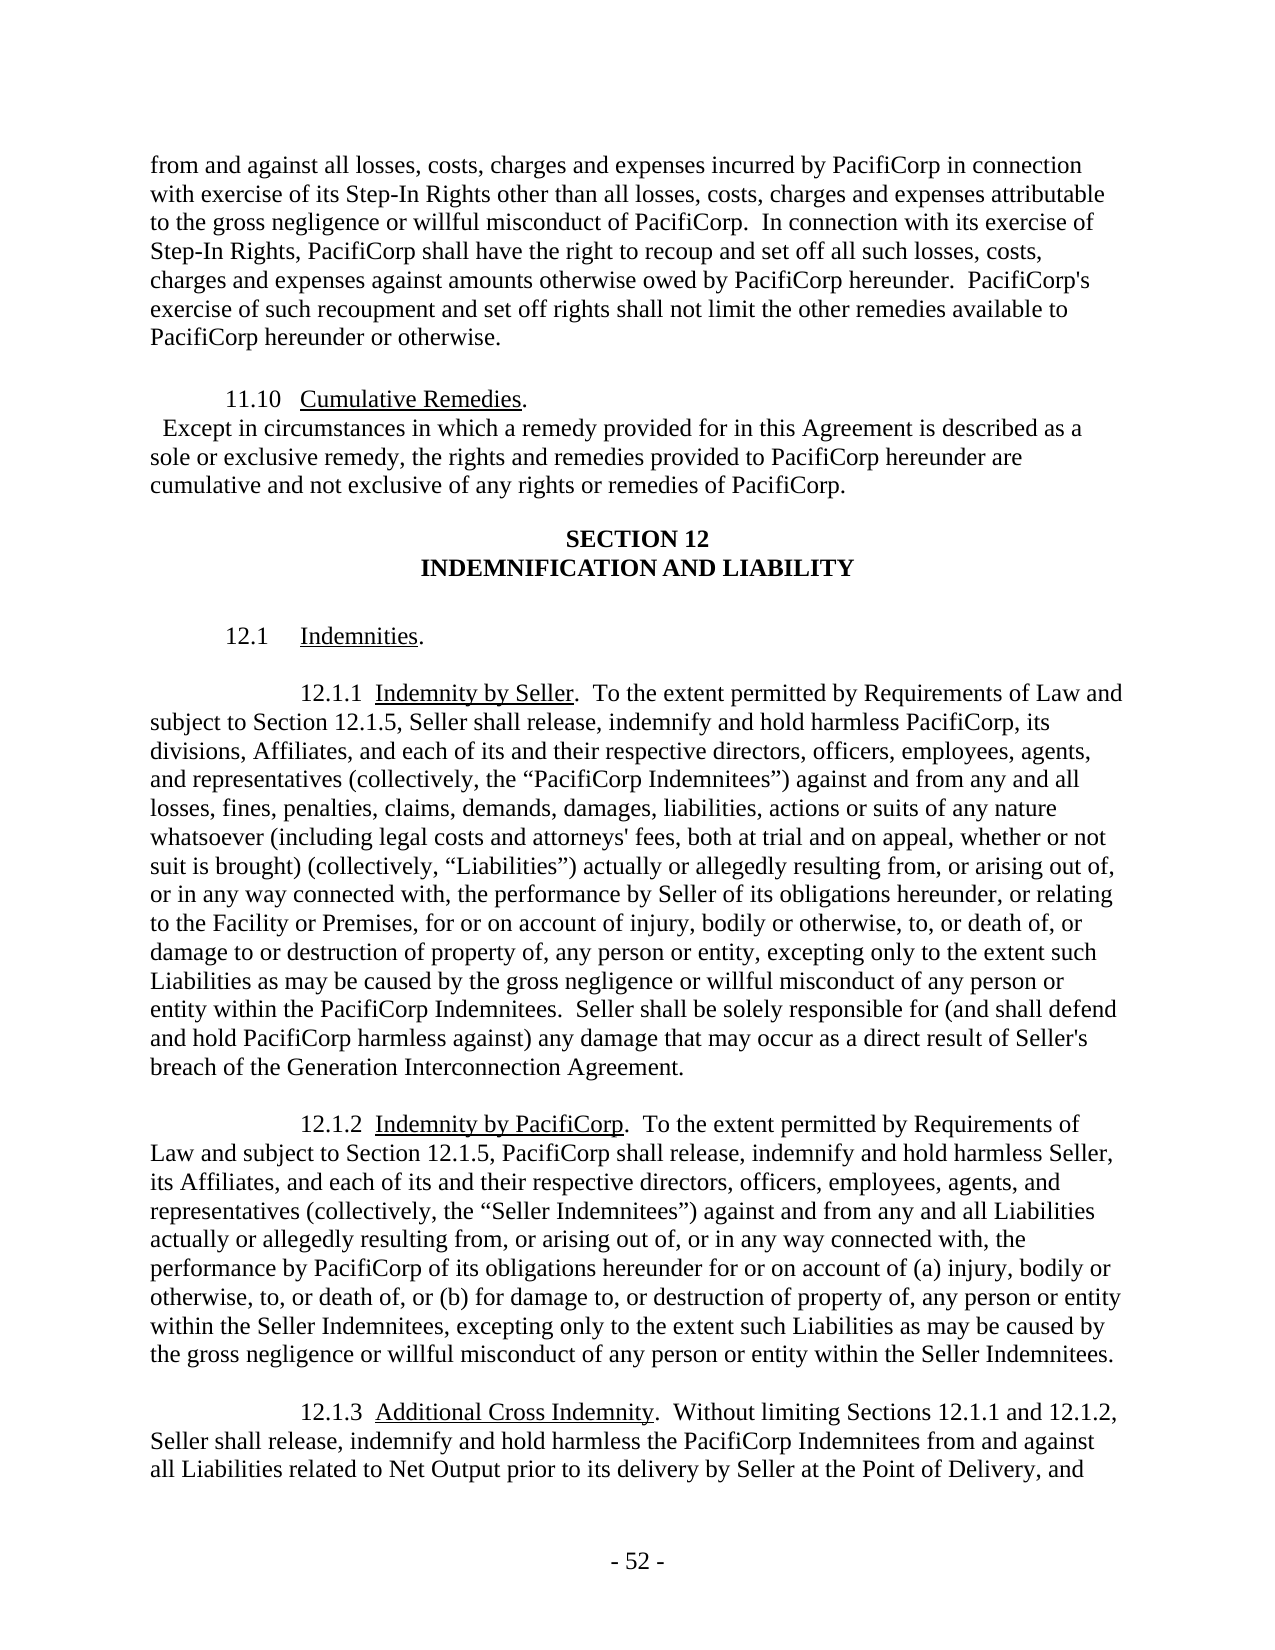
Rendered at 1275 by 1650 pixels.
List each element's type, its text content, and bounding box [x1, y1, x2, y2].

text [150, 1397, 1125, 1483]
text Except in circumstances in which a remedy provided for in this Agreement is described as a sole or exclusive remedy, the rights and remedies provided to PacifiCorp hereunder are cumulative and not exclusive of any rights or remedies of PacifiCorp. [150, 413, 1125, 499]
text 12.1.1 Indemnity by Seller. To the extent permitted by Requirements of Law and subject to Section 12.1.5, Seller shall release, indemnify and hold harmless PacifiCorp, its divisions, Affiliates, and each of its and their respective directors, officers, employees, agents, and representatives (collectively, the “PacifiCorp Indemnitees”) against and from any and all losses, fines, penalties, claims, demands, damages, liabilities, actions or suits of any nature whatsoever (including legal costs and attorneys' fees, both at trial and on appeal, whether or not suit is brought) (collectively, “Liabilities”) actually or allegedly resulting from, or arising out of, or in any way connected with, the performance by Seller of its obligations hereunder, or relating to the Facility or Premises, for or on account of injury, bodily or otherwise, to, or death of, or damage to or destruction of property of, any person or entity, excepting only to the extent such Liabilities as may be caused by the gross negligence or willful misconduct of any person or entity within the PacifiCorp Indemnitees. Seller shall be solely responsible for (and shall defend and hold PacifiCorp harmless against) any damage that may occur as a direct result of Seller's breach of the Generation Interconnection Agreement. [150, 678, 1125, 1081]
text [150, 150, 1125, 351]
subtitle 11.10 Cumulative Remedies. [150, 384, 1125, 413]
subtitle SECTION 12 INDEMNIFICATION AND LIABILITY [150, 524, 1125, 582]
subtitle 12.1 Indemnities. [150, 621, 1125, 649]
text 12.1.2 Indemnity by PacifiCorp. To the extent permitted by Requirements of Law and subject to Section 12.1.5, PacifiCorp shall release, indemnify and hold harmless Seller, its Affiliates, and each of its and their respective directors, officers, employees, agents, and representatives (collectively, the “Seller Indemnitees”) against and from any and all Liabilities actually or allegedly resulting from, or arising out of, or in any way connected with, the performance by PacifiCorp of its obligations hereunder for or on account of (a) injury, bodily or otherwise, to, or death of, or (b) for damage to, or destruction of property of, any person or entity within the Seller Indemnitees, excepting only to the extent such Liabilities as may be caused by the gross negligence or willful misconduct of any person or entity within the Seller Indemnitees. [150, 1109, 1125, 1368]
